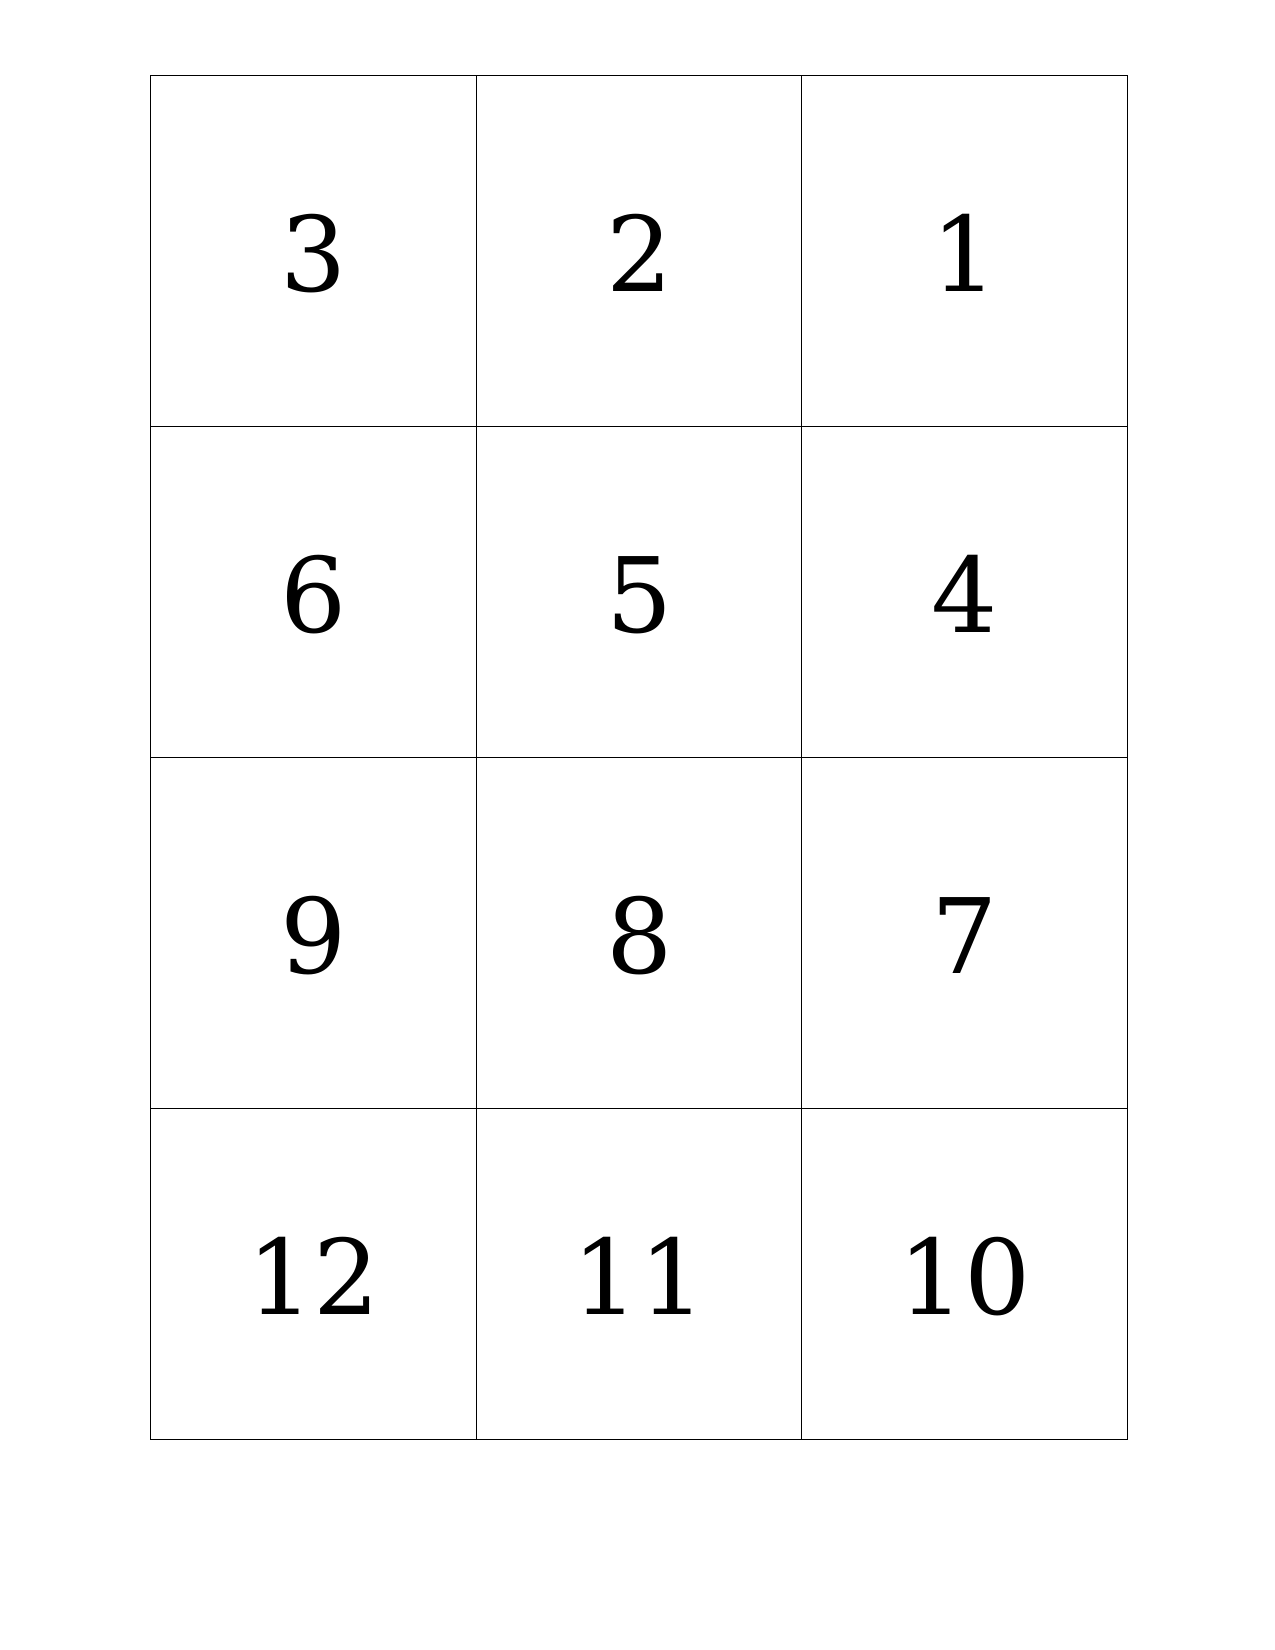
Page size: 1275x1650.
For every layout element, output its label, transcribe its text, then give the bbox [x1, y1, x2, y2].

table_cell 6 [151, 427, 476, 757]
table_cell 7 [802, 758, 1127, 1107]
table_header 1 [802, 76, 1127, 426]
table_cell 12 [151, 1109, 476, 1438]
table_cell 8 [477, 758, 801, 1107]
table_cell 11 [477, 1109, 801, 1438]
table_cell 10 [802, 1109, 1127, 1438]
table_cell 4 [802, 427, 1127, 757]
table_header 3 [151, 76, 476, 426]
table_header 2 [477, 76, 801, 426]
table_cell 9 [151, 758, 476, 1107]
table_cell 5 [477, 427, 801, 757]
